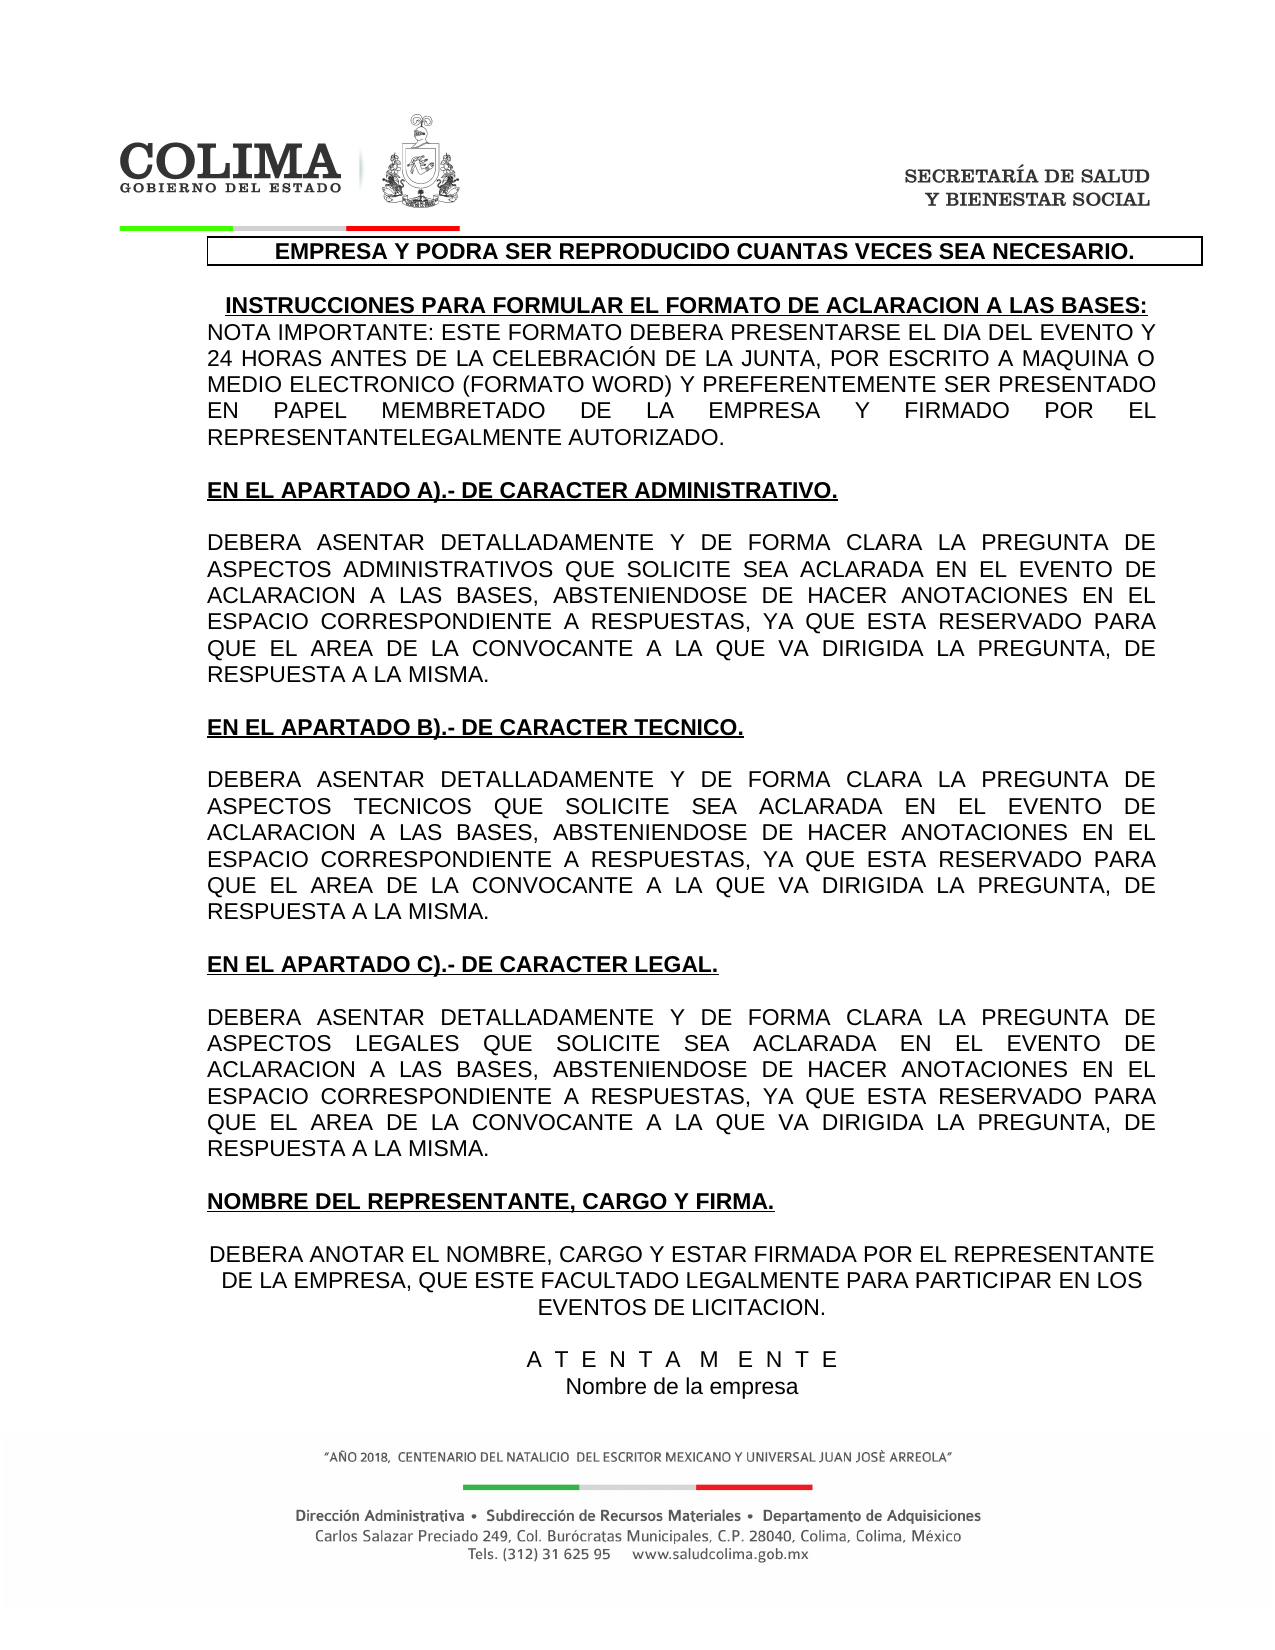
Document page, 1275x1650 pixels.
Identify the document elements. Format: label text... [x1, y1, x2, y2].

text INSTRUCCIONES PARA FORMULAR EL FORMATO DE ACLARACION A LAS BASES: [207, 292, 1166, 318]
text EN EL APARTADO B).- DE CARACTER TECNICO. [207, 714, 1157, 740]
text EN EL APARTADO A).- DE CARACTER ADMINISTRATIVO. [207, 477, 1157, 503]
text A T E N T A M E N T E [207, 1346, 1157, 1373]
text DEBERA ASENTAR DETALLADAMENTE Y DE FORMA CLARA LA PREGUNTA DE ASPECTOS ADMINISTRATIVOS QUE SOLICITE SEA ACLARADA EN EL EVENTO DE ACLARACION A LAS BASES, ABSTENIENDOSE DE HACER ANOTACIONES EN EL ESPACIO CORRESPONDIENTE A RESPUESTAS, YA QUE ESTA RESERVADO PARA QUE EL AREA DE LA CONVOCANTE A LA QUE VA DIRIGIDA LA PREGUNTA, DE RESPUESTA A LA MISMA. [207, 529, 1157, 687]
text DEBERA ASENTAR DETALLADAMENTE Y DE FORMA CLARA LA PREGUNTA DE ASPECTOS LEGALES QUE SOLICITE SEA ACLARADA EN EL EVENTO DE ACLARACION A LAS BASES, ABSTENIENDOSE DE HACER ANOTACIONES EN EL ESPACIO CORRESPONDIENTE A RESPUESTAS, YA QUE ESTA RESERVADO PARA QUE EL AREA DE LA CONVOCANTE A LA QUE VA DIRIGIDA LA PREGUNTA, DE RESPUESTA A LA MISMA. [207, 1004, 1157, 1162]
text DEBERA ASENTAR DETALLADAMENTE Y DE FORMA CLARA LA PREGUNTA DE ASPECTOS TECNICOS QUE SOLICITE SEA ACLARADA EN EL EVENTO DE ACLARACION A LAS BASES, ABSTENIENDOSE DE HACER ANOTACIONES EN EL ESPACIO CORRESPONDIENTE A RESPUESTAS, YA QUE ESTA RESERVADO PARA QUE EL AREA DE LA CONVOCANTE A LA QUE VA DIRIGIDA LA PREGUNTA, DE RESPUESTA A LA MISMA. [207, 766, 1157, 924]
picture [3, 29, 1267, 255]
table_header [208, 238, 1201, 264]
text NOTA IMPORTANTE: ESTE FORMATO DEBERA PRESENTARSE EL DIA DEL EVENTO Y 24 HORAS ANTES DE LA CELEBRACIÓN DE LA JUNTA, POR ESCRITO A MAQUINA O MEDIO ELECTRONICO (FORMATO WORD) Y PREFERENTEMENTE SER PRESENTADO EN PAPEL MEMBRETADO DE LA EMPRESA Y FIRMADO POR EL REPRESENTANTELEGALMENTE AUTORIZADO. [207, 318, 1157, 450]
text NOMBRE DEL REPRESENTANTE, CARGO Y FIRMA. [207, 1188, 1157, 1214]
text EN EL APARTADO C).- DE CARACTER LEGAL. [207, 951, 1157, 977]
text Nombre de la empresa [207, 1373, 1157, 1399]
picture [3, 1434, 1272, 1609]
text DEBERA ANOTAR EL NOMBRE, CARGO Y ESTAR FIRMADA POR EL REPRESENTANTE DE LA EMPRESA, QUE ESTE FACULTADO LEGALMENTE PARA PARTICIPAR EN LOS EVENTOS DE LICITACION. [207, 1241, 1157, 1320]
